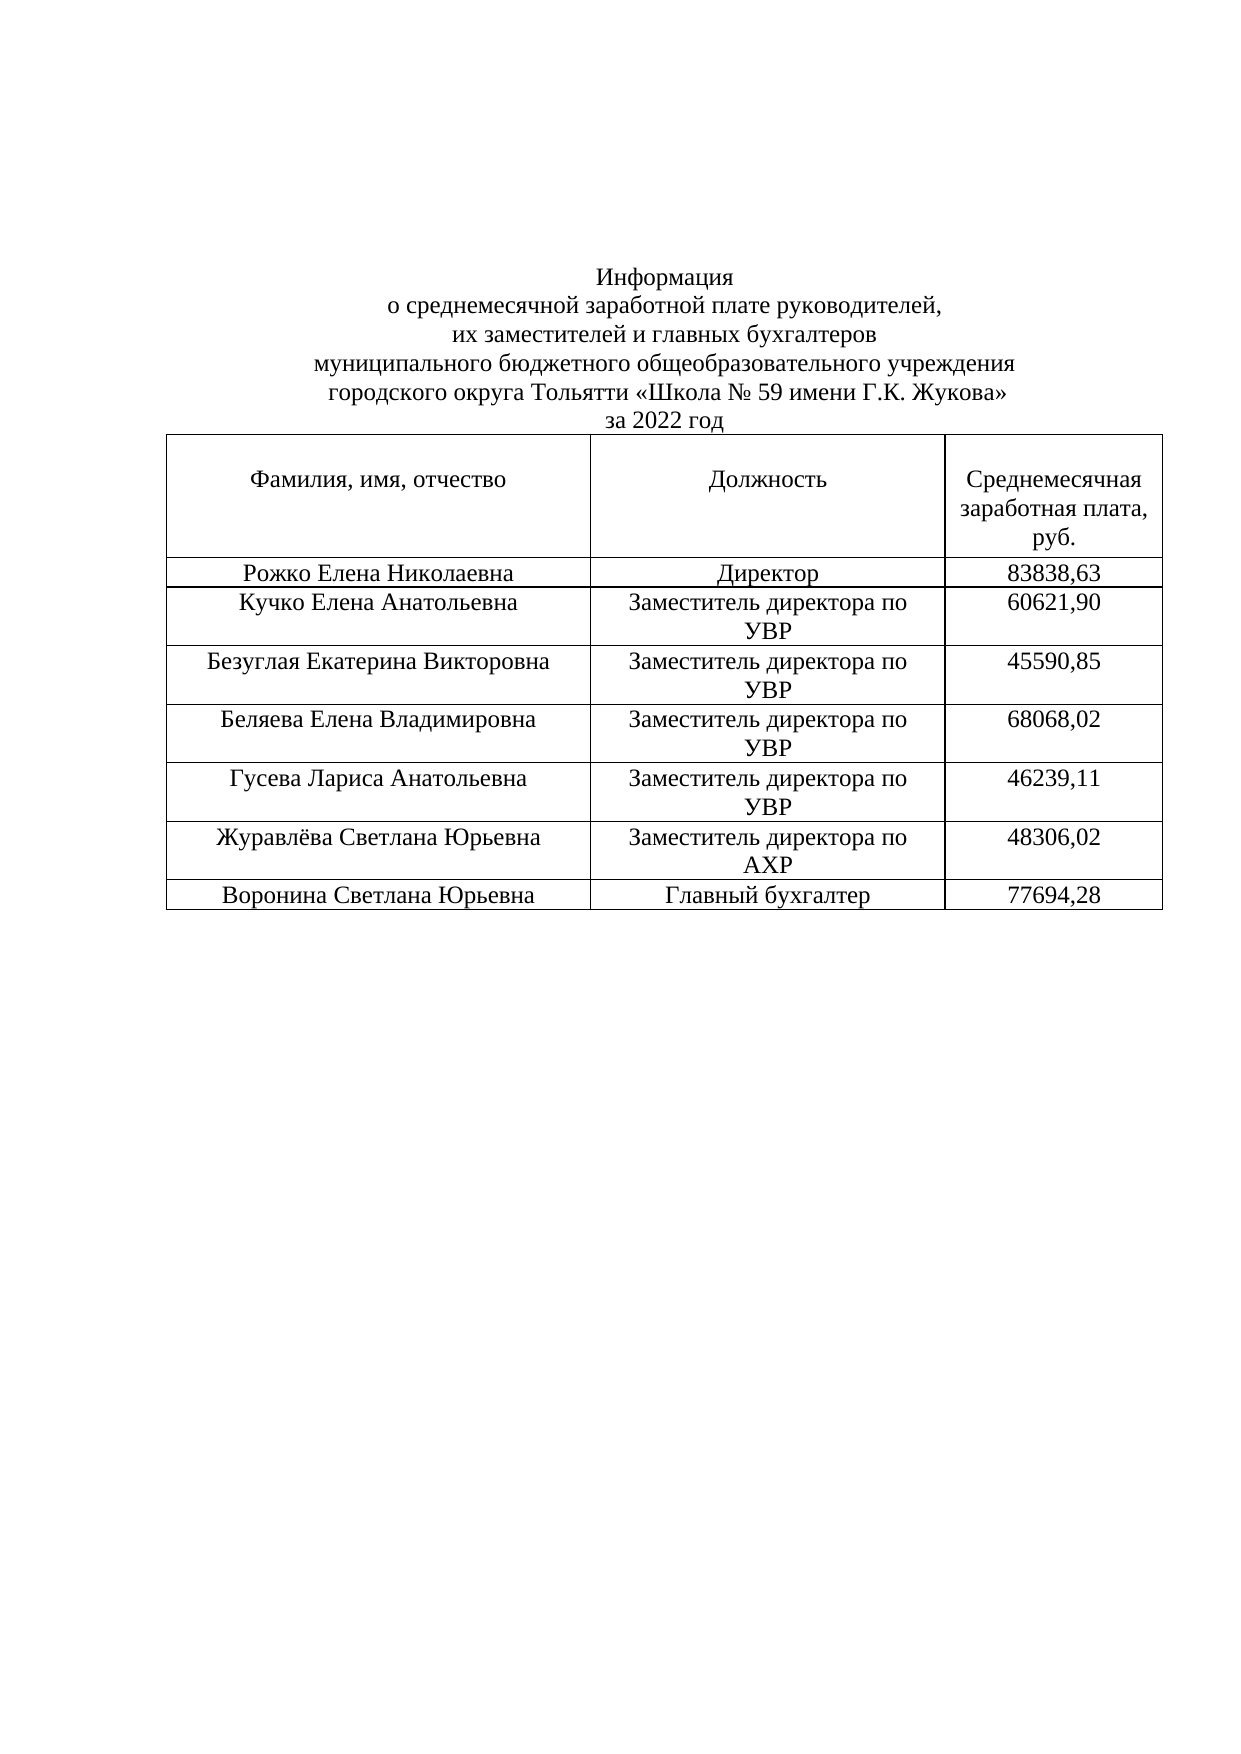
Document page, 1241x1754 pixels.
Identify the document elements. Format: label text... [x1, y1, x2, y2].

table_cell Заместитель директора по АХР [591, 822, 944, 879]
table_cell 83838,63 [946, 558, 1162, 586]
table_cell Директор [591, 558, 944, 586]
table_header Должность [591, 435, 944, 557]
table_header Фамилия, имя, отчество [167, 435, 590, 557]
table_cell Безуглая Екатерина Викторовна [167, 646, 590, 703]
text городского округа Тольятти «Школа № 59 имени Г.К. Жукова» [177, 377, 1152, 406]
table_cell Главный бухгалтер [591, 880, 944, 909]
table_cell 60621,90 [946, 588, 1162, 645]
table_cell Гусева Лариса Анатольевна [167, 763, 590, 821]
table_cell Рожко Елена Николаевна [167, 558, 590, 586]
table_cell Заместитель директора по УВР [591, 763, 944, 821]
text их заместителей и главных бухгалтеров [177, 319, 1152, 348]
table_cell Журавлёва Светлана Юрьевна [167, 822, 590, 879]
table_cell Кучко Елена Анатольевна [167, 588, 590, 645]
table_cell Воронина Светлана Юрьевна [167, 880, 590, 909]
table_cell 77694,28 [946, 880, 1162, 909]
table_cell Заместитель директора по УВР [591, 646, 944, 703]
table_cell Беляева Елена Владимировна [167, 705, 590, 762]
text Информация [177, 262, 1152, 291]
table_header Среднемесячная заработная плата, руб. [946, 435, 1162, 557]
table_cell Заместитель директора по УВР [591, 588, 944, 645]
table_cell Заместитель директора по УВР [591, 705, 944, 762]
text за 2022 год [177, 406, 1152, 434]
table_cell 48306,02 [946, 822, 1162, 879]
table_cell 46239,11 [946, 763, 1162, 821]
text муниципального бюджетного общеобразовательного учреждения [177, 348, 1152, 377]
text о среднемесячной заработной плате руководителей, [177, 291, 1152, 319]
table_cell 68068,02 [946, 705, 1162, 762]
table_cell 45590,85 [946, 646, 1162, 703]
